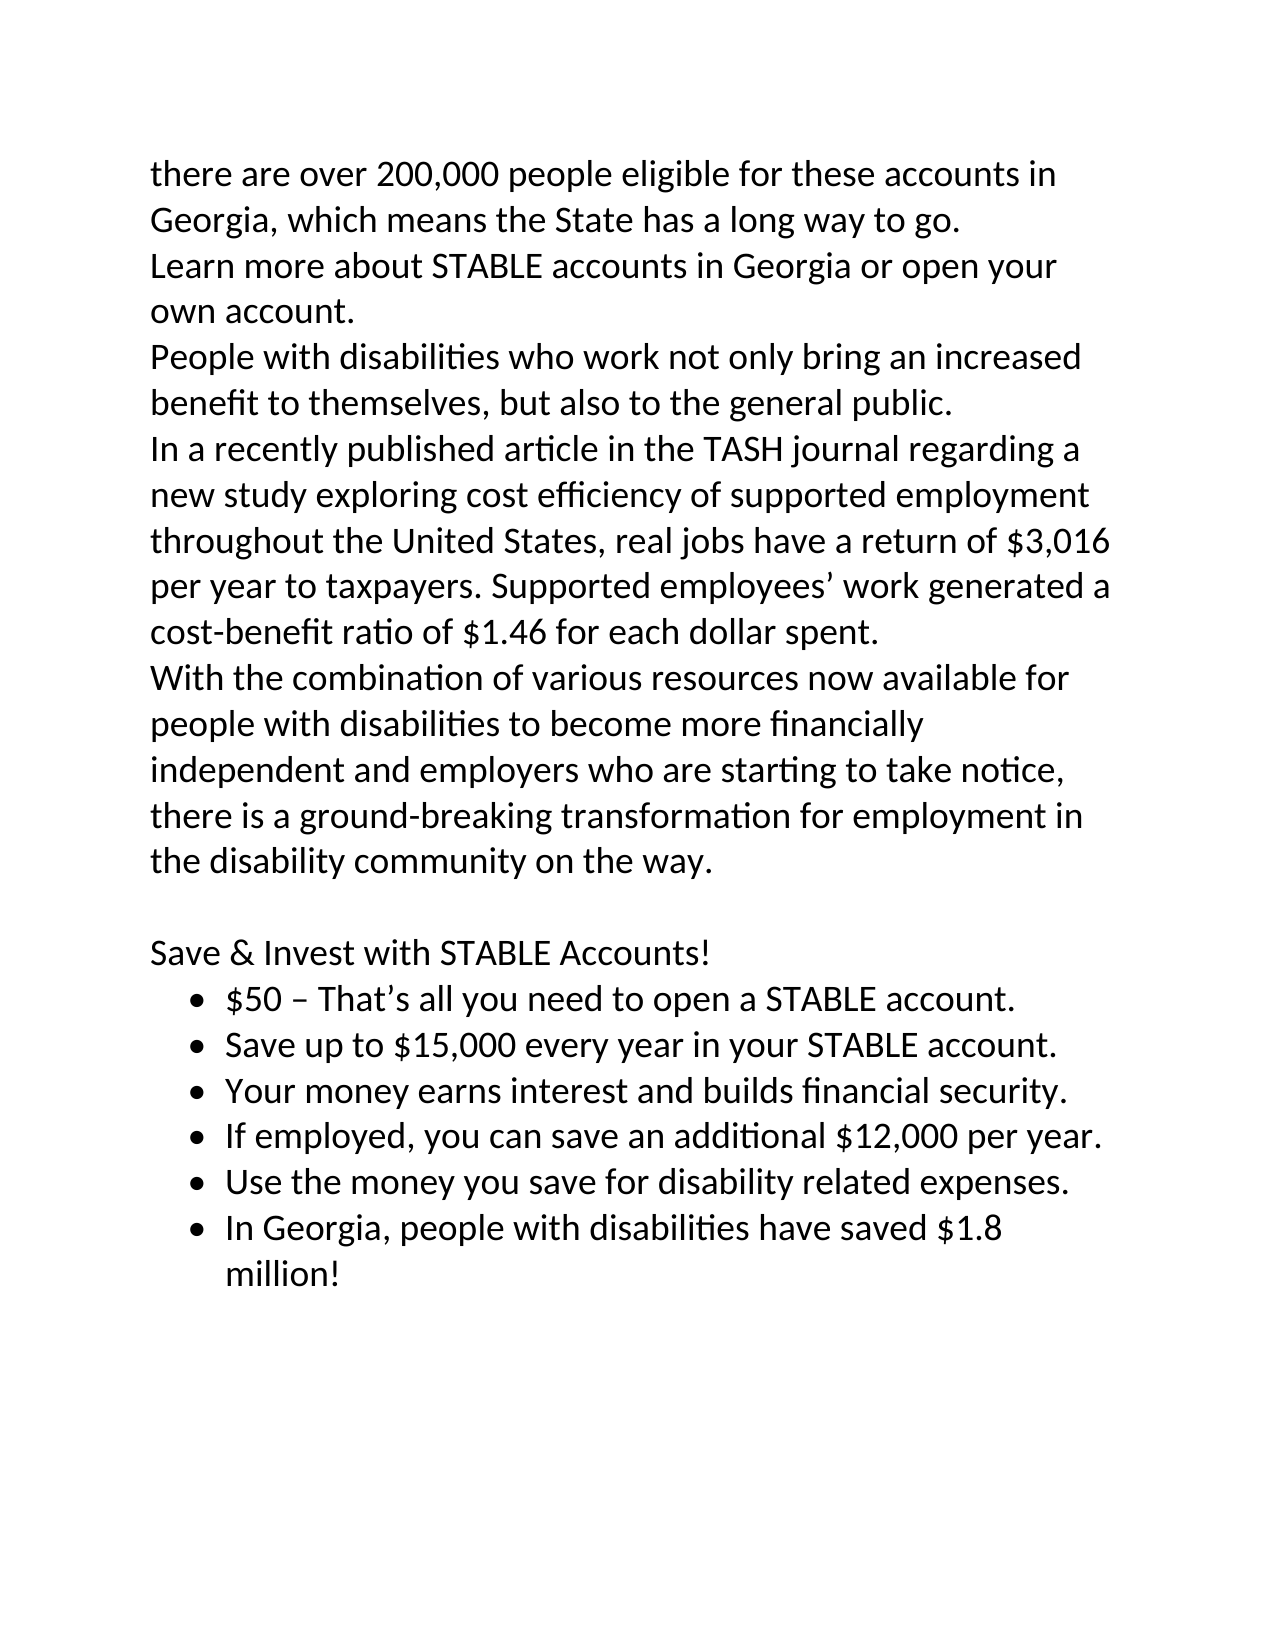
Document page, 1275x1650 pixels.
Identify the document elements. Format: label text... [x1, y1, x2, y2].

list In Georgia, people with disabilities have saved $1.8 million! [187, 1204, 1125, 1296]
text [150, 150, 1125, 242]
list Use the money you save for disability related expenses. [187, 1158, 1125, 1204]
list Your money earns interest and builds financial security. [187, 1067, 1125, 1112]
list If employed, you can save an additional $12,000 per year. [187, 1112, 1125, 1158]
list $50 – That’s all you need to open a STABLE account. [187, 975, 1125, 1021]
text Save & Invest with STABLE Accounts! [150, 929, 1125, 975]
list Save up to $15,000 every year in your STABLE account. [187, 1021, 1125, 1067]
text With the combination of various resources now available for people with disabilities to become more financially independent and employers who are starting to take notice, there is a ground-breaking transformation for employment in the disability community on the way. [150, 654, 1125, 883]
text In a recently published article in the TASH journal regarding a new study exploring cost efficiency of supported employment throughout the United States, real jobs have a return of $3,016 per year to taxpayers. Supported employees’ work generated a cost-benefit ratio of $1.46 for each dollar spent. [150, 425, 1125, 654]
text People with disabilities who work not only bring an increased benefit to themselves, but also to the general public. [150, 333, 1125, 425]
text Learn more about STABLE accounts in Georgia or open your own account. [150, 242, 1125, 333]
